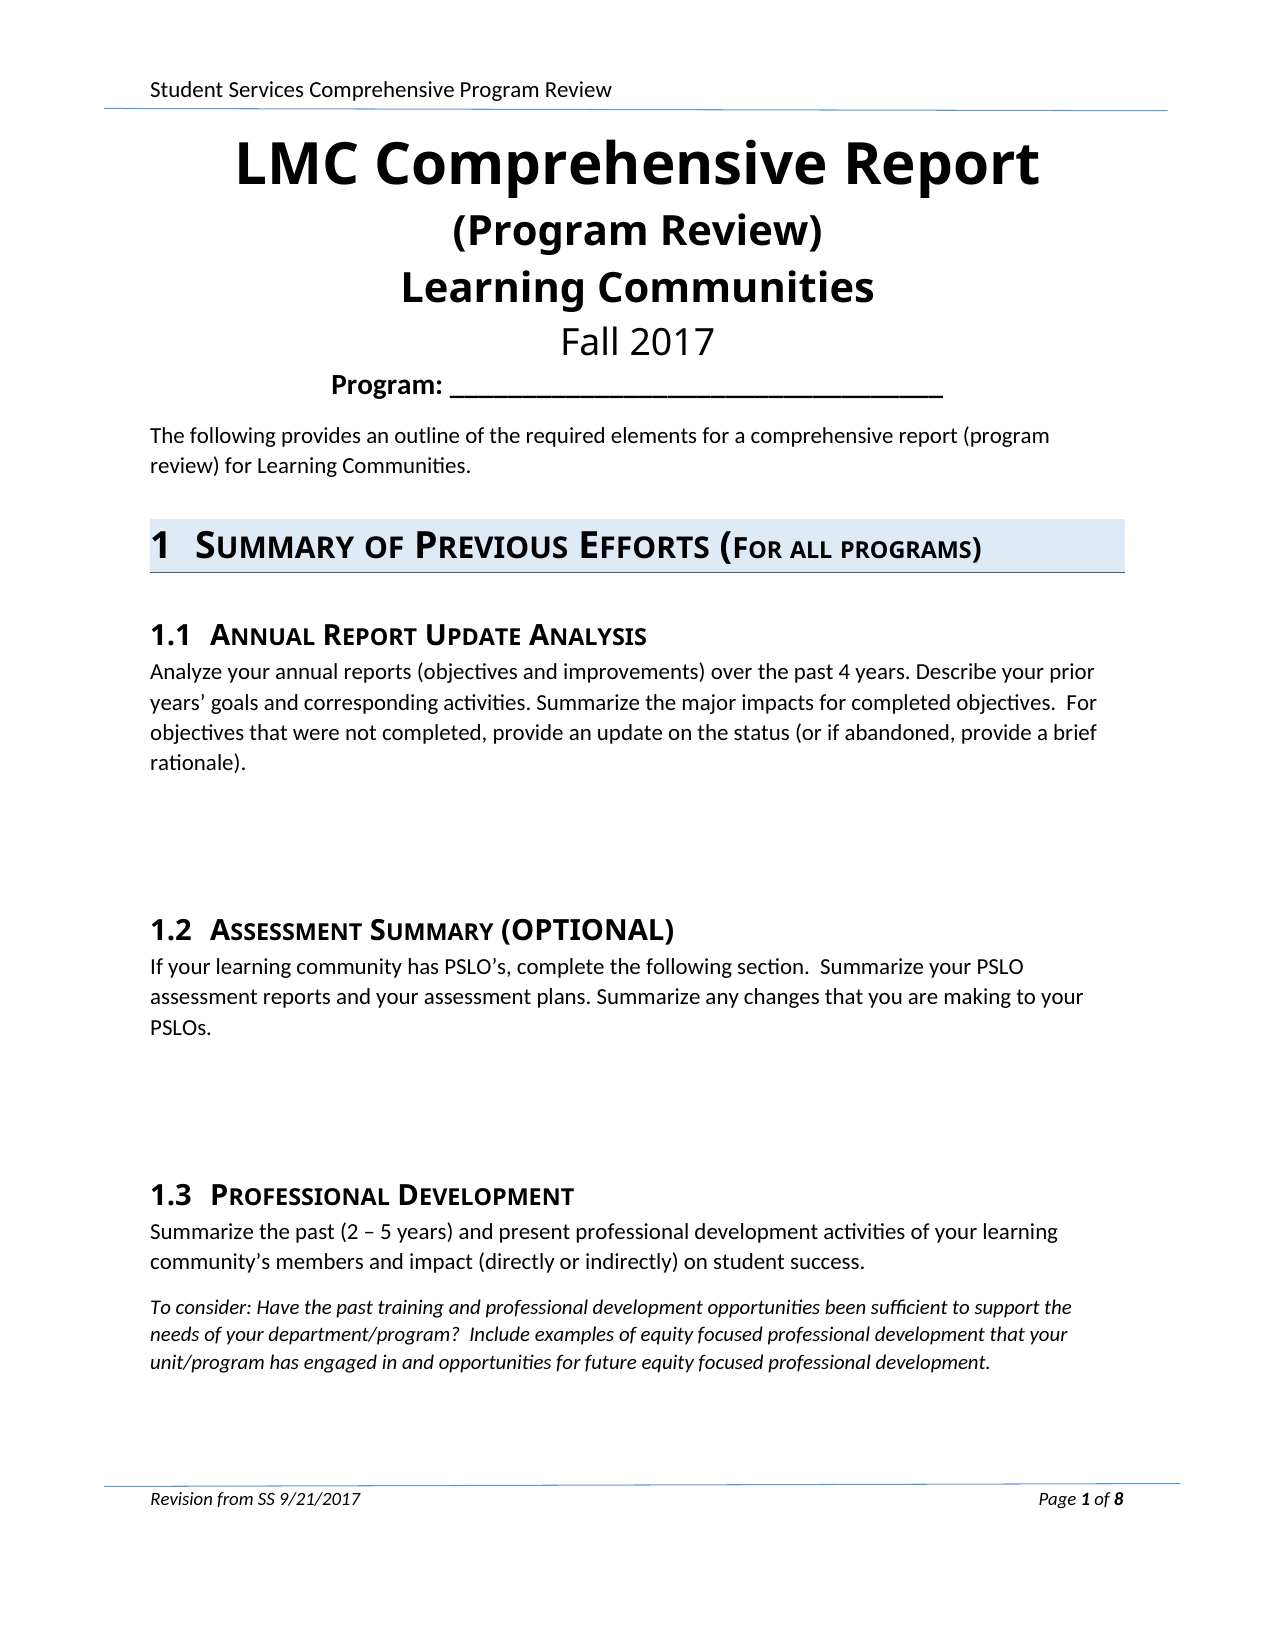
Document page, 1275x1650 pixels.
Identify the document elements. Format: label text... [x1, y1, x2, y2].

subtitle Summary of Previous Efforts (For all programs) [150, 519, 1125, 572]
subtitle Professional Development [150, 1174, 1125, 1214]
text If your learning community has PSLO’s, complete the following section. Summarize your PSLO assessment reports and your assessment plans. Summarize any changes that you are making to your PSLOs. [150, 952, 1125, 1041]
subtitle Annual Report Update Analysis [150, 614, 1125, 654]
text Analyze your annual reports (objectives and improvements) over the past 4 years. Describe your prior years’ goals and corresponding activities. Summarize the major impacts for completed objectives. For objectives that were not completed, provide an update on the status (or if abandoned, provide a brief rationale). [150, 657, 1125, 776]
text The following provides an outline of the required elements for a comprehensive report (program review) for Learning Communities. [150, 421, 1125, 479]
title LMC Comprehensive Report (Program Review) [150, 122, 1125, 258]
title Fall 2017 [150, 315, 1125, 366]
text Program: __________________________________ [150, 366, 1125, 401]
subtitle Assessment Summary (OPTIONAL) [150, 909, 1125, 949]
text Summarize the past (2 – 5 years) and present professional development activities of your learning community’s members and impact (directly or indirectly) on student success. [150, 1217, 1125, 1275]
title Learning Communities [150, 258, 1125, 315]
text To consider: Have the past training and professional development opportunities been sufficient to support the needs of your department/program? Include examples of equity focused professional development that your unit/program has engaged in and opportunities for future equity focused professional development. [150, 1294, 1125, 1374]
